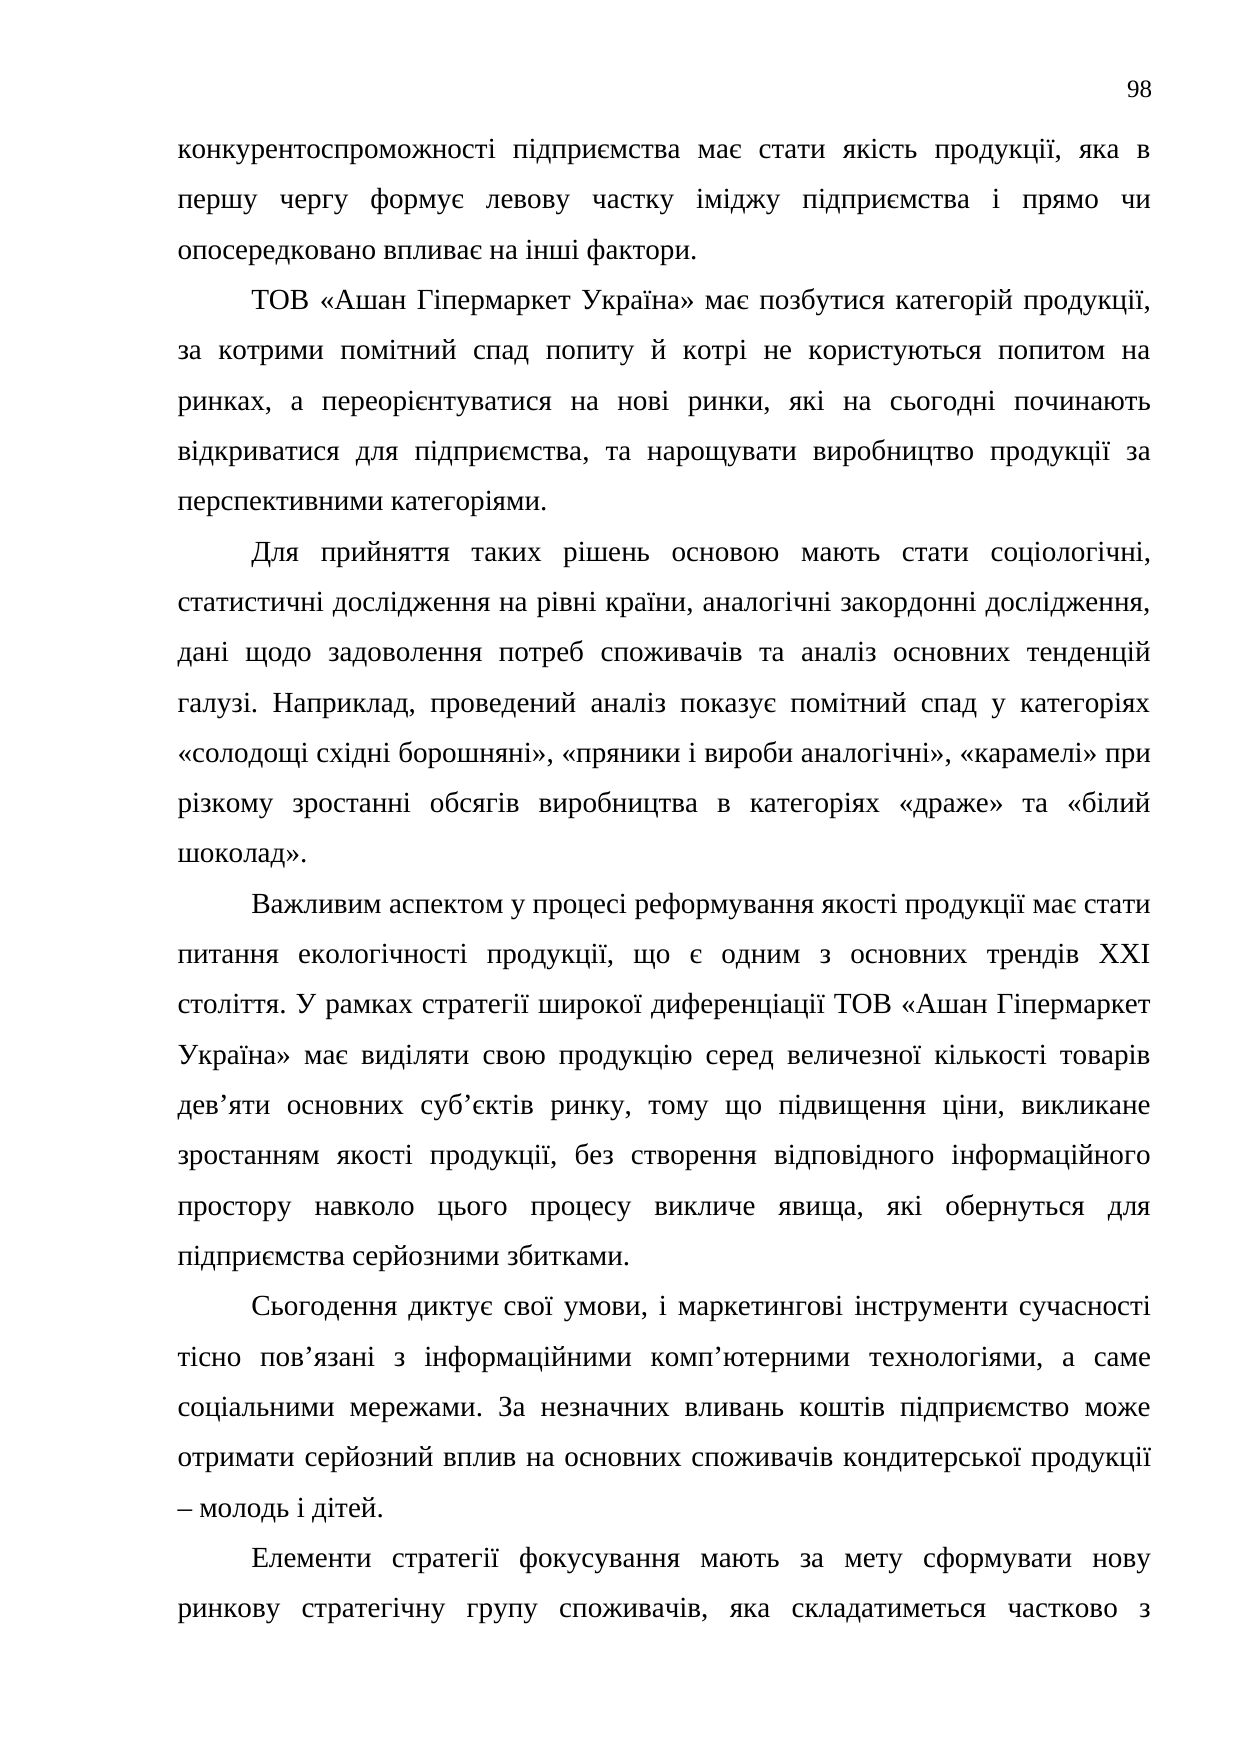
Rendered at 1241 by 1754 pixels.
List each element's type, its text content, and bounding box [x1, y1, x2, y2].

text Для прийняття таких рішень основою мають стати соціологічні, статистичні дослідження на рівні країни, аналогічні закордонні дослідження, дані щодо задоволення потреб споживачів та аналіз основних тенденцій галузі. Наприклад, проведений аналіз показує помітний спад у категоріях «солодощі східні борошняні», «пряники і вироби аналогічні», «карамелі» при різкому зростанні обсягів виробництва в категоріях «драже» та «білий шоколад». [177, 534, 1152, 869]
text Сьогодення диктує свої умови, і маркетингові інструменти сучасності тісно пов’язані з інформаційними комп’ютерними технологіями, а саме соціальними мережами. За незначних вливань коштів підприємство може отримати серйозний вплив на основних споживачів кондитерської продукції – молодь і дітей. [177, 1288, 1152, 1523]
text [177, 131, 1152, 265]
text ТОВ «Ашан Гіпермаркет Україна» має позбутися категорій продукції, за котрими помітний спад попиту й котрі не користуються попитом на ринках, а переорієнтуватися на нові ринки, які на сьогодні починають відкриватися для підприємства, та нарощувати виробництво продукції за перспективними категоріями. [177, 282, 1152, 517]
text Важливим аспектом у процесі реформування якості продукції має стати питання екологічності продукції, що є одним з основних трендів XXI століття. У рамках стратегії широкої диференціації ТОВ «Ашан Гіпермаркет Україна» має виділяти свою продукцію серед величезної кількості товарів дев’яти основних суб’єктів ринку, тому що підвищення ціни, викликане зростанням якості продукції, без створення відповідного інформаційного простору навколо цього процесу викличе явища, які обернуться для підприємства серйозними збитками. [177, 886, 1152, 1272]
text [177, 1540, 1152, 1624]
